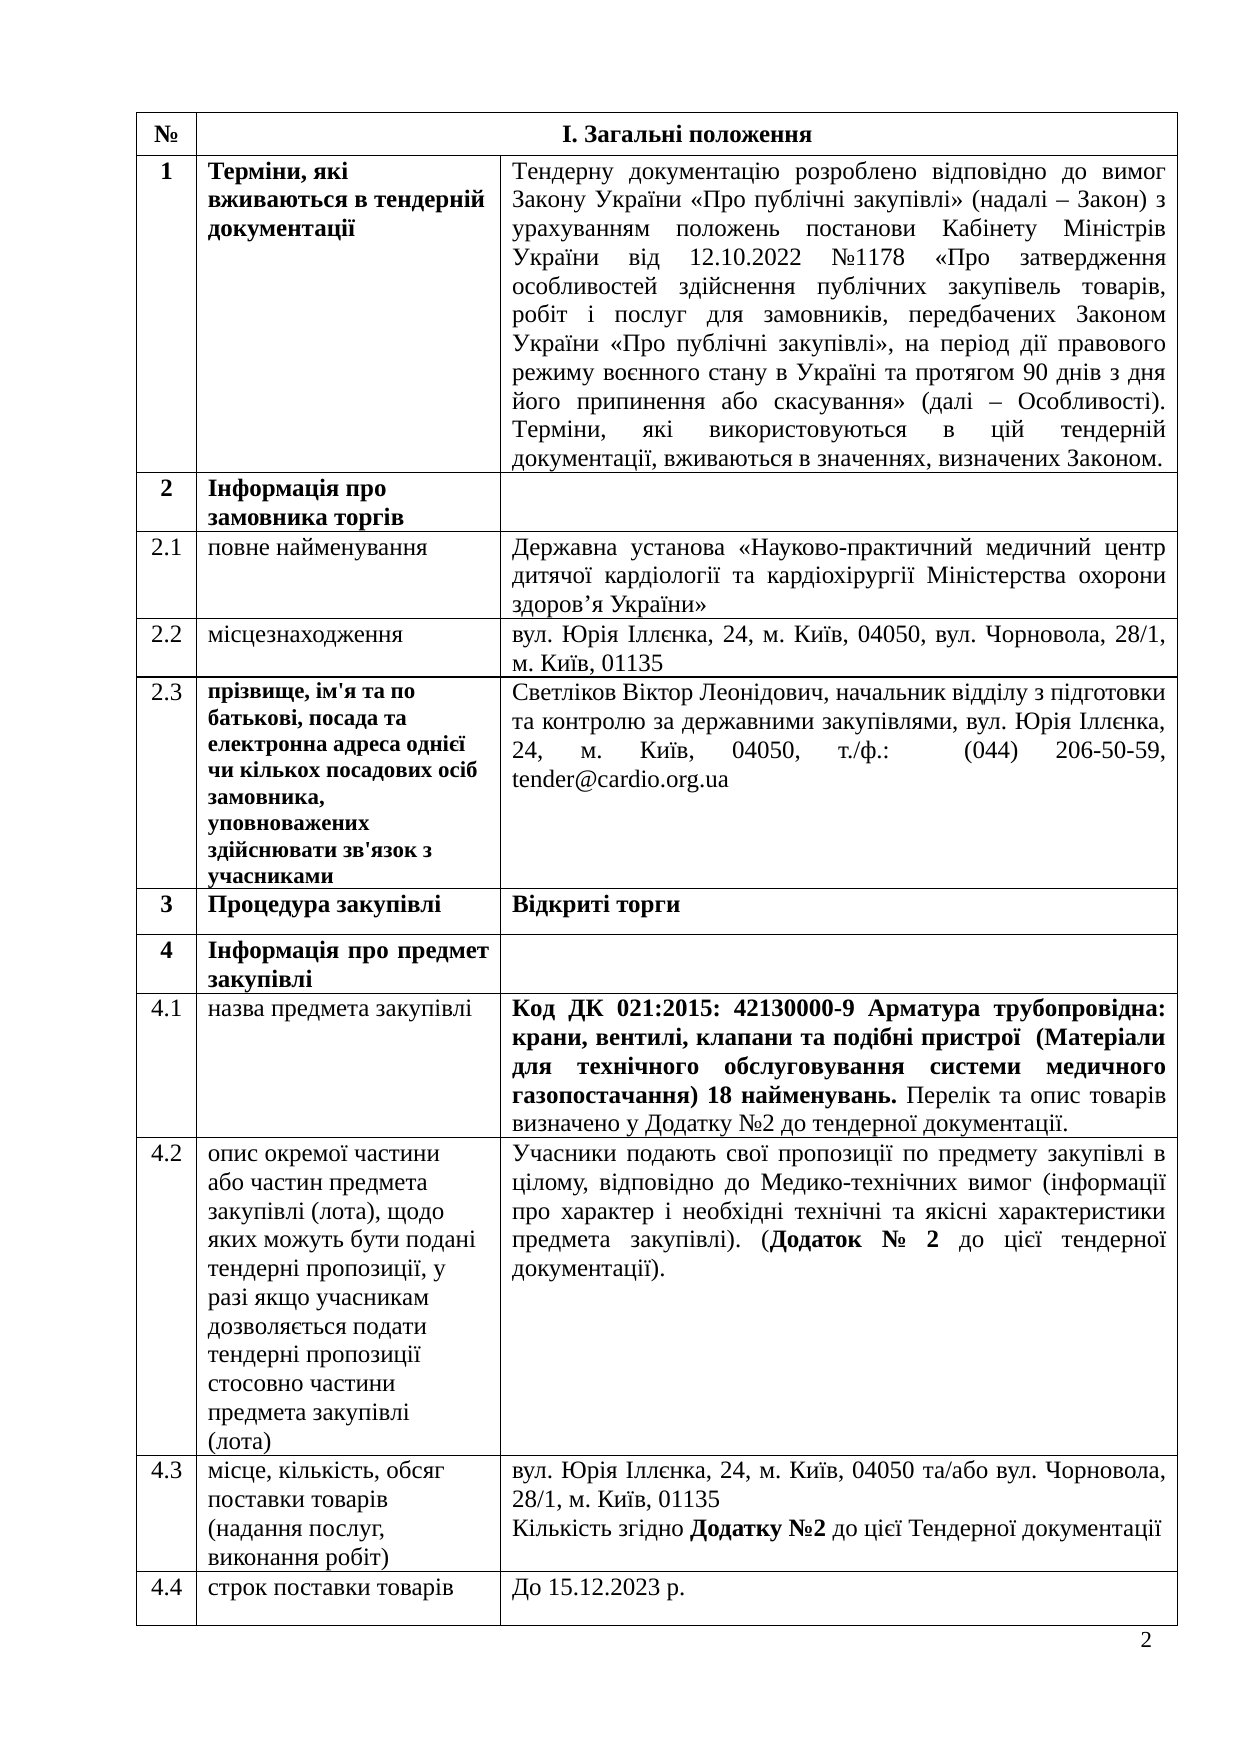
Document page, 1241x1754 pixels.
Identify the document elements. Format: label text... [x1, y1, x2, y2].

table_cell 2.3 [137, 678, 196, 888]
table_cell Код ДК 021:2015: 42130000-9 Арматура трубопровідна: крани, вентилі, клапани та подібні пристрої (Матеріали для технічного обслуговування системи медичного газопостачання) 18 найменувань. Перелік та опис товарів визначено у Додатку №2 до тендерної документації. [501, 994, 1177, 1137]
table_cell Інформація про замовника торгів [197, 473, 500, 531]
table_cell місце, кількість, обсяг поставки товарів (надання послуг, виконання робіт) [197, 1456, 500, 1571]
table_cell вул. Юрія Іллєнка, 24, м. Київ, 04050, вул. Чорновола, 28/1, м. Київ, 01135 [501, 619, 1177, 676]
table_cell вул. Юрія Іллєнка, 24, м. Київ, 04050 та/або вул. Чорновола, 28/1, м. Київ, 01135 Кількість згідно Додатку №2 до цієї Тендерної документації [501, 1456, 1177, 1571]
table_cell 4 [137, 935, 196, 992]
table_cell Процедура закупівлі [197, 889, 500, 934]
table_cell повне найменування [197, 532, 500, 618]
table_cell Державна установа «Науково-практичний медичний центр дитячої кардіології та кардіохірургії Міністерства охорони здоров’я України» [501, 532, 1177, 618]
table_header І. Загальні положення [197, 113, 1177, 155]
table_cell опис окремої частини або частин предмета закупівлі (лота), щодо яких можуть бути подані тендерні пропозиції, у разі якщо учасникам дозволяється подати тендерні пропозиції стосовно частини предмета закупівлі (лота) [197, 1138, 500, 1454]
table_cell Учасники подають свої пропозиції по предмету закупівлі в цілому, відповідно до Медико-технічних вимог (інформації про характер і необхідні технічні та якісні характеристики предмета закупівлі). (Додаток № 2 до цієї тендерної документації). [501, 1138, 1177, 1454]
table_cell 3 [137, 889, 196, 934]
table_cell Тендерну документацію розроблено відповідно до вимог Закону України «Про публічні закупівлі» (надалі – Закон) з урахуванням положень постанови Кабінету Міністрів України від 12.10.2022 №1178 «Про затвердження особливостей здійснення публічних закупівель товарів, робіт і послуг для замовників, передбачених Законом України «Про публічні закупівлі», на період дії правового режиму воєнного стану в Україні та протягом 90 днів з дня його припинення або скасування» (далі – Особливості). Терміни, які використовуються в цій тендерній документації, вживаються в значеннях, визначених Законом. [501, 156, 1177, 472]
table_cell Інформація про предмет закупівлі [197, 935, 500, 992]
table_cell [197, 1572, 500, 1625]
table_cell місцезнаходження [197, 619, 500, 676]
table_cell прізвище, ім'я та по батькові, посада та електронна адреса однієї чи кількох посадових осіб замовника, уповноважених здійснювати зв'язок з учасниками [197, 678, 500, 888]
table_cell 4.3 [137, 1456, 196, 1571]
table_cell [501, 473, 1177, 531]
table_cell 4.2 [137, 1138, 196, 1454]
table_header № [137, 113, 196, 155]
table_cell 2 [137, 473, 196, 531]
table_cell Терміни, які вживаються в тендерній документації [197, 156, 500, 472]
table_cell назва предмета закупівлі [197, 994, 500, 1137]
table_cell Відкриті торги [501, 889, 1177, 934]
table_cell До 15.12.2023 р. [501, 1572, 1177, 1625]
table_cell 4.4 [137, 1572, 196, 1625]
table_cell Светліков Віктор Леонідович, начальник відділу з підготовки та контролю за державними закупівлями, вул. Юрія Іллєнка, 24, м. Київ, 04050, т./ф.: (044) 206-50-59, tender@cardio.org.ua [501, 678, 1177, 888]
table_cell [501, 935, 1177, 992]
table_cell 1 [137, 156, 196, 472]
table_cell 2.2 [137, 619, 196, 676]
table_cell 2.1 [137, 532, 196, 618]
table_cell 4.1 [137, 994, 196, 1137]
